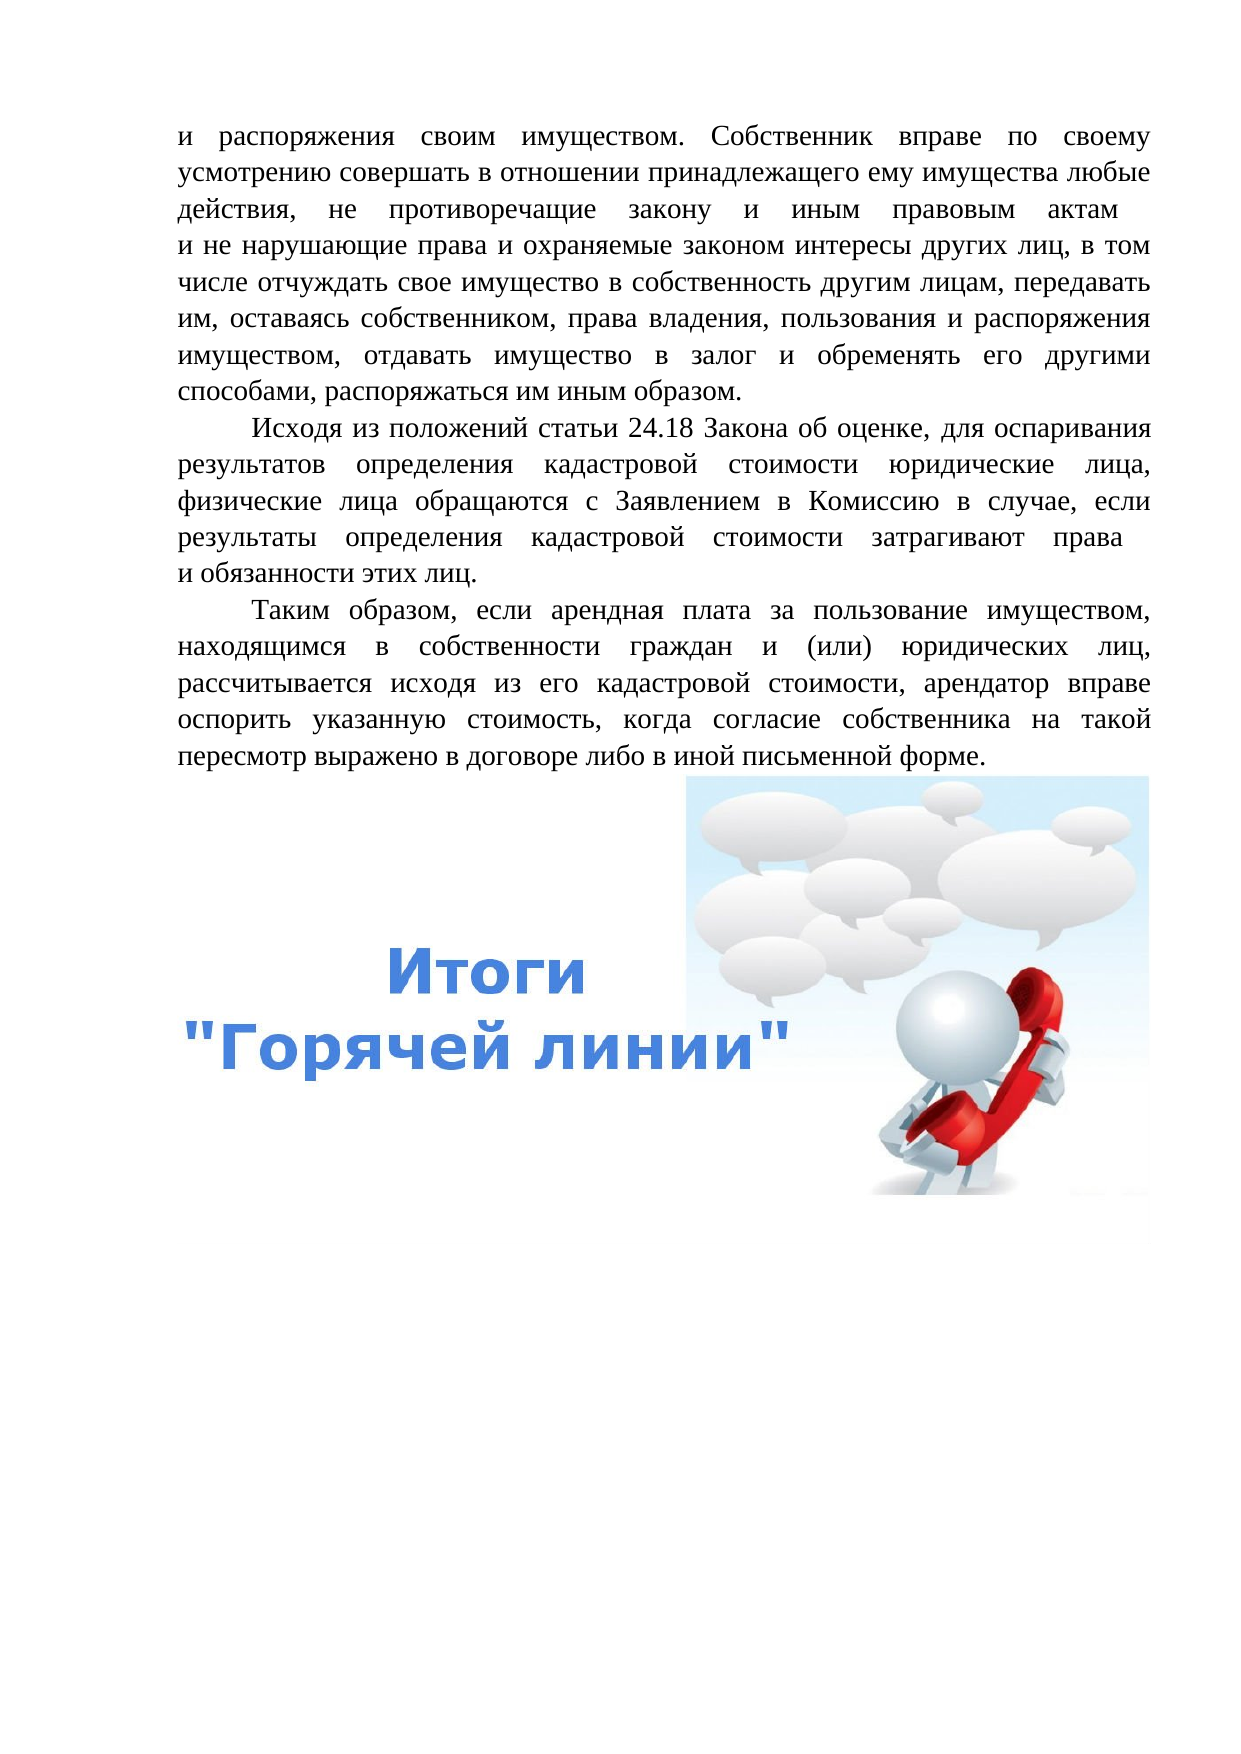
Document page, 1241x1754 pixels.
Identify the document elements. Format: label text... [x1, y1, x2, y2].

picture [177, 774, 1151, 1244]
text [177, 118, 1152, 407]
text Таким образом, если арендная плата за пользование имуществом, находящимся в собственности граждан и (или) юридических лиц, рассчитывается исходя из его кадастровой стоимости, арендатор вправе оспорить указанную стоимость, когда согласие собственника на такой пересмотр выражено в договоре либо в иной письменной форме. [177, 592, 1152, 771]
text Исходя из положений статьи 24.18 Закона об оценке, для оспаривания результатов определения кадастровой стоимости юридические лица, физические лица обращаются с Заявлением в Комиссию в случае, если результаты определения кадастровой стоимости затрагивают права и обязанности этих лиц. [177, 410, 1152, 589]
